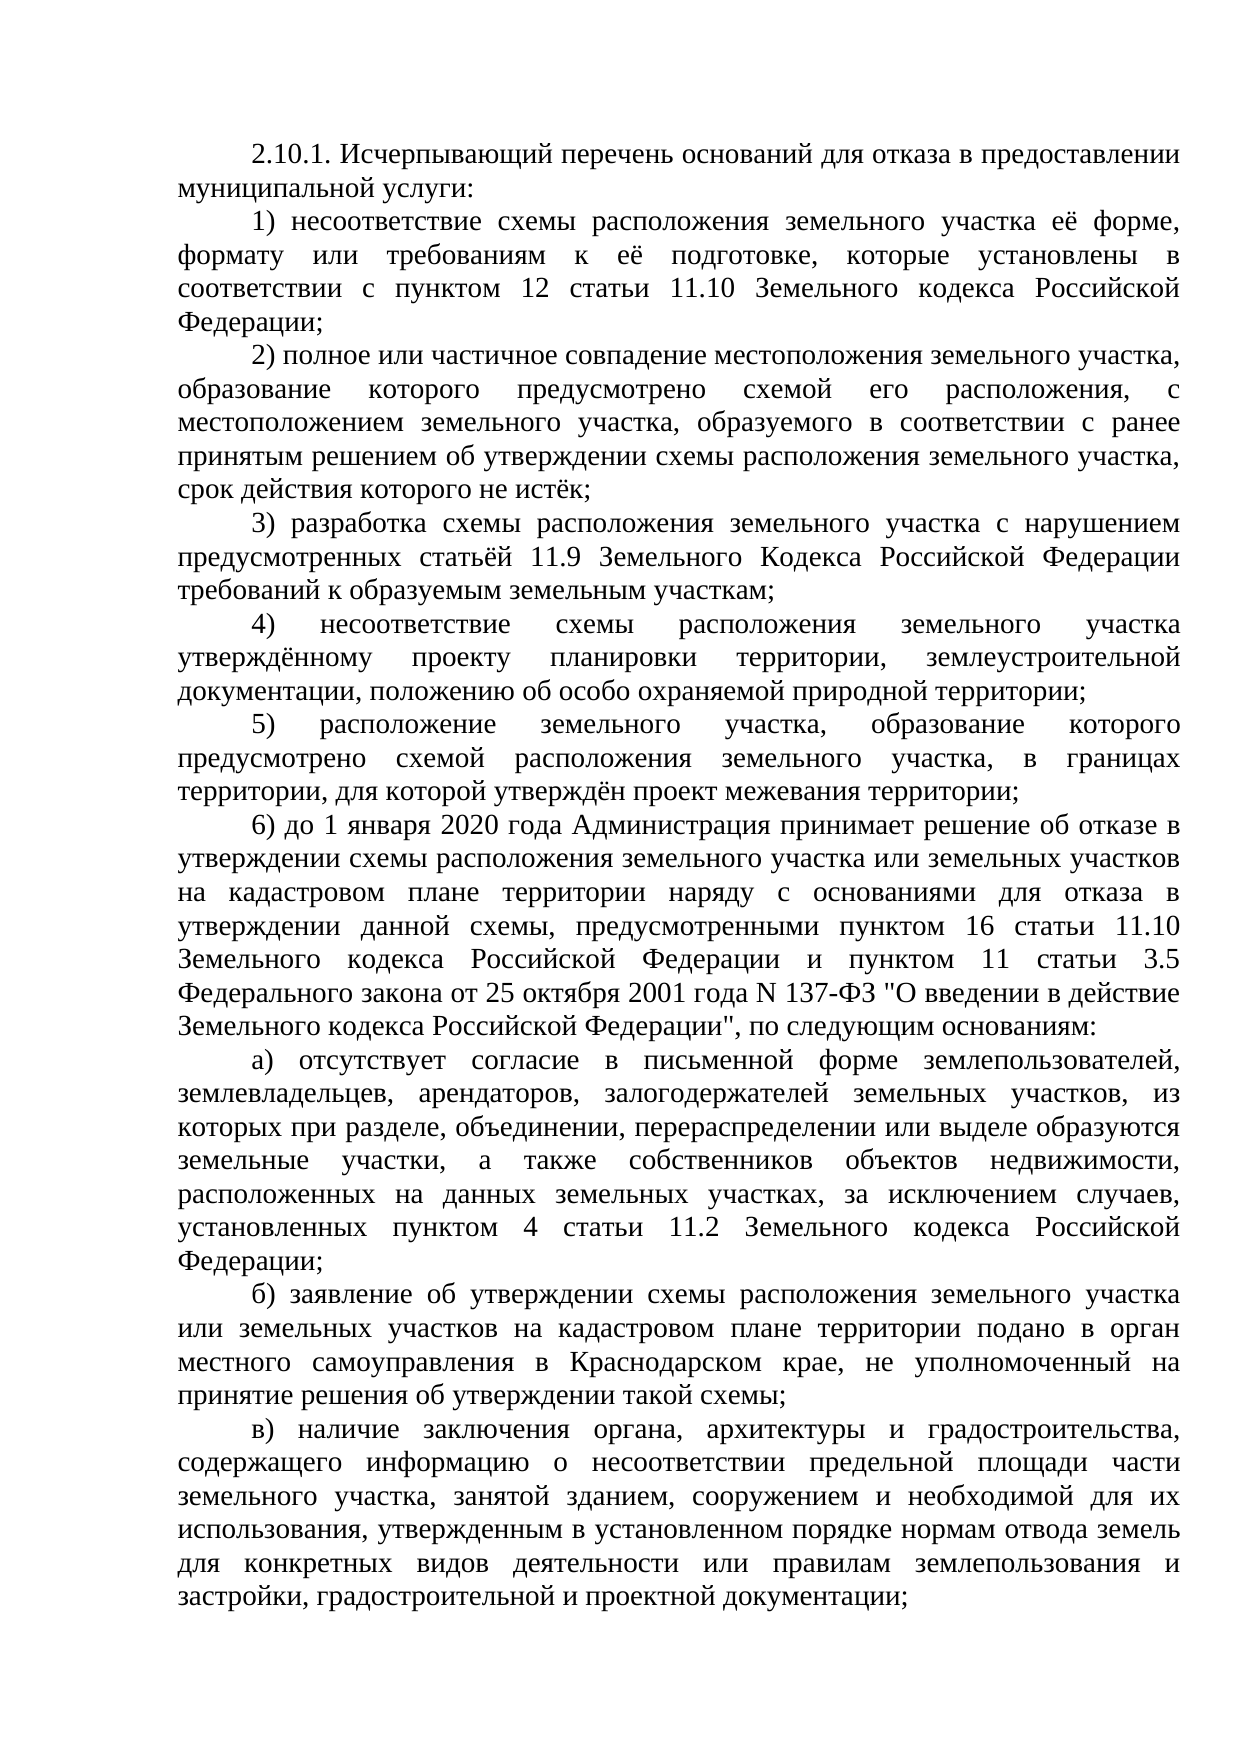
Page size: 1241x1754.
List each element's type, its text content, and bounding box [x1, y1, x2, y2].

text 4) несоответствие схемы расположения земельного участка утверждённому проекту планировки территории, землеустроительной документации, положению об особо охраняемой природной территории; [177, 606, 1181, 706]
text 1) несоответствие схемы расположения земельного участка её форме, формату или требованиям к её подготовке, которые установлены в соответствии с пунктом 12 статьи 11.10 Земельного кодекса Российской Федерации; [177, 203, 1181, 337]
text в) наличие заключения органа, архитектуры и градостроительства, содержащего информацию о несоответствии предельной площади части земельного участка, занятой зданием, сооружением и необходимой для их использования, утвержденным в установленном порядке нормам отвода земель для конкретных видов деятельности или правилам землепользования и застройки, градостроительной и проектной документации; [177, 1411, 1181, 1612]
text 2) полное или частичное совпадение местоположения земельного участка, образование которого предусмотрено схемой его расположения, с местоположением земельного участка, образуемого в соответствии с ранее принятым решением об утверждении схемы расположения земельного участка, срок действия которого не истёк; [177, 337, 1181, 505]
text б) заявление об утверждении схемы расположения земельного участка или земельных участков на кадастровом плане территории подано в орган местного самоуправления в Краснодарском крае, не уполномоченный на принятие решения об утверждении такой схемы; [177, 1277, 1181, 1411]
text 5) расположение земельного участка, образование которого предусмотрено схемой расположения земельного участка, в границах территории, для которой утверждён проект межевания территории; [177, 706, 1181, 807]
text а) отсутствует согласие в письменной форме землепользователей, землевладельцев, арендаторов, залогодержателей земельных участков, из которых при разделе, объединении, перераспределении или выделе образуются земельные участки, а также собственников объектов недвижимости, расположенных на данных земельных участках, за исключением случаев, установленных пунктом 4 статьи 11.2 Земельного кодекса Российской Федерации; [177, 1042, 1181, 1277]
text 6) до 1 января 2020 года Администрация принимает решение об отказе в утверждении схемы расположения земельного участка или земельных участков на кадастровом плане территории наряду с основаниями для отказа в утверждении данной схемы, предусмотренными пунктом 16 статьи 11.10 Земельного кодекса Российской Федерации и пунктом 11 статьи 3.5 Федерального закона от 25 октября 2001 года N 137-ФЗ "О введении в действие Земельного кодекса Российской Федерации", по следующим основаниям: [177, 807, 1181, 1042]
text 3) разработка схемы расположения земельного участка с нарушением предусмотренных статьёй 11.9 Земельного Кодекса Российской Федерации требований к образуемым земельным участкам; [177, 505, 1181, 606]
text 2.10.1. Исчерпывающий перечень оснований для отказа в предоставлении муниципальной услуги: [177, 136, 1181, 203]
